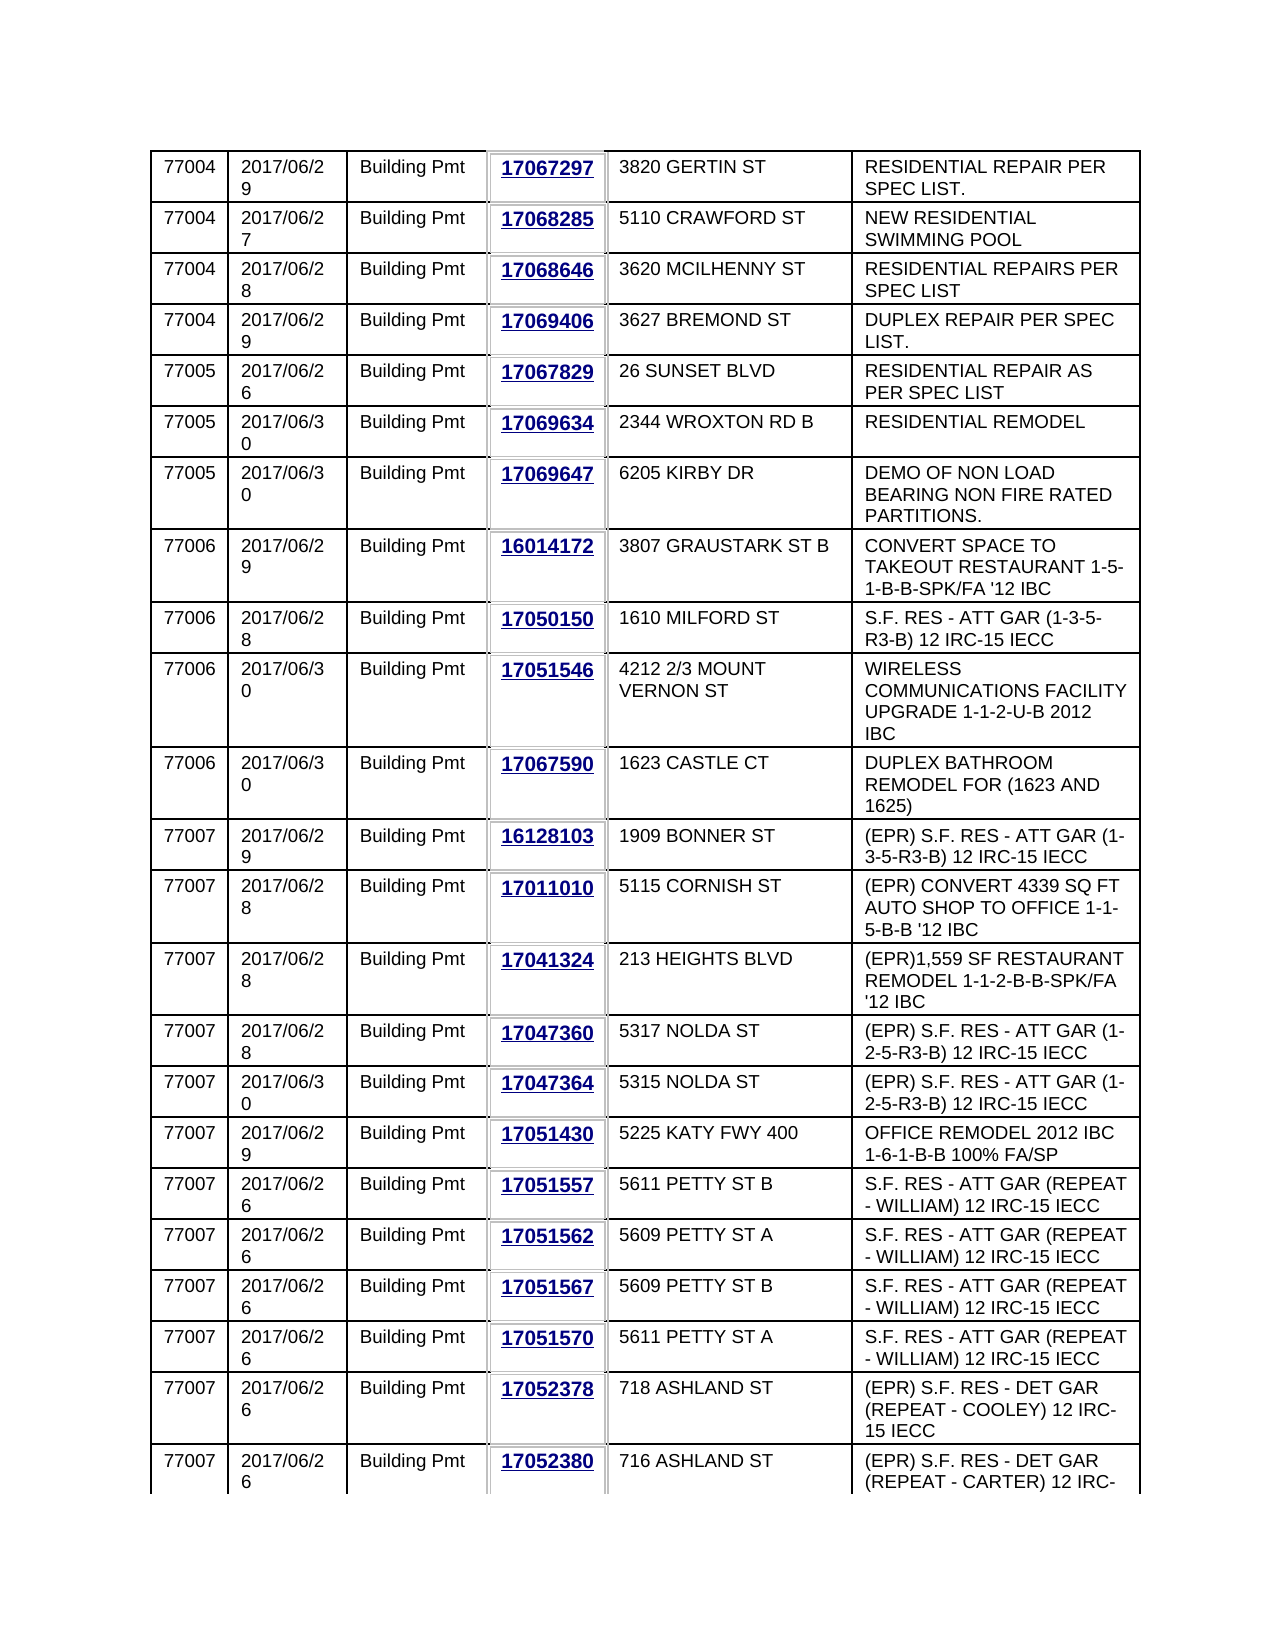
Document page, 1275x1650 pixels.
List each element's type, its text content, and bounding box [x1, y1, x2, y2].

table_cell 5609 PETTY ST B [609, 1271, 851, 1320]
table_cell 17011010 [491, 874, 604, 942]
table_cell 77007 [152, 1220, 227, 1269]
table_cell 17051546 [491, 656, 604, 746]
table_cell 2017/06/28 [229, 1016, 346, 1065]
table_cell 2017/06/28 [229, 944, 346, 1014]
table_cell 77007 [152, 1373, 227, 1443]
table_cell Building Pmt [348, 203, 486, 252]
table_cell 2017/06/26 [229, 1169, 346, 1218]
table_cell 2017/06/30 [229, 1067, 346, 1116]
table_cell 17069634 [491, 410, 604, 456]
table_cell 2017/06/30 [229, 748, 346, 818]
table_cell 16014172 [491, 533, 604, 601]
table_cell 17051570 [491, 1325, 604, 1371]
table_cell Building Pmt [348, 871, 486, 942]
table_cell 17069406 [491, 308, 604, 354]
table_cell 2017/06/28 [229, 254, 346, 303]
table_cell Building Pmt [348, 1445, 486, 1494]
table_cell 2017/06/26 [229, 1271, 346, 1320]
table_cell S.F. RES - ATT GAR (1-3-5-R3-B) 12 IRC-15 IECC [853, 603, 1139, 652]
table_cell 2017/06/27 [229, 203, 346, 252]
table_cell 1610 MILFORD ST [609, 603, 851, 652]
table_cell 213 HEIGHTS BLVD [609, 944, 851, 1014]
table_cell 77005 [152, 407, 227, 456]
table_cell 2017/06/28 [229, 603, 346, 652]
table_cell 1623 CASTLE CT [609, 748, 851, 818]
table_cell 716 ASHLAND ST [609, 1445, 851, 1494]
table_cell 17050150 [491, 605, 604, 652]
table_cell (EPR) S.F. RES - DET GAR (REPEAT - COOLEY) 12 IRC-15 IECC [853, 1373, 1139, 1443]
table_cell Building Pmt [348, 1067, 486, 1116]
table_cell DUPLEX REPAIR PER SPEC LIST. [853, 305, 1139, 354]
table_cell 77007 [152, 1169, 227, 1218]
table_cell 16128103 [491, 823, 604, 869]
table_cell 17051567 [491, 1273, 604, 1320]
table_cell 5317 NOLDA ST [609, 1016, 851, 1065]
table_cell (EPR) CONVERT 4339 SQ FT AUTO SHOP TO OFFICE 1-1-5-B-B '12 IBC [853, 871, 1139, 942]
table_cell 77006 [152, 748, 227, 818]
table_cell Building Pmt [348, 820, 486, 869]
table_cell 17067590 [491, 750, 604, 818]
table_cell OFFICE REMODEL 2012 IBC 1-6-1-B-B 100% FA/SP [853, 1118, 1139, 1167]
table_cell 3820 GERTIN ST [609, 152, 851, 201]
table_cell 17068285 [491, 206, 604, 252]
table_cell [853, 1445, 1139, 1494]
table_cell 17051562 [491, 1223, 604, 1269]
table_cell Building Pmt [348, 748, 486, 818]
table_cell 6205 KIRBY DR [609, 458, 851, 528]
table_cell 17041324 [491, 946, 604, 1014]
table_cell 2017/06/26 [229, 1373, 346, 1443]
table_cell (EPR)1,559 SF RESTAURANT REMODEL 1-1-2-B-B-SPK/FA '12 IBC [853, 944, 1139, 1014]
table_cell Building Pmt [348, 944, 486, 1014]
table_cell S.F. RES - ATT GAR (REPEAT - WILLIAM) 12 IRC-15 IECC [853, 1322, 1139, 1371]
table_cell 2017/06/30 [229, 458, 346, 528]
table_cell 1909 BONNER ST [609, 820, 851, 869]
table_cell 2017/06/30 [229, 654, 346, 746]
table_cell RESIDENTIAL REPAIRS PER SPEC LIST [853, 254, 1139, 303]
table_cell 17047360 [491, 1019, 604, 1065]
table_cell 2017/06/29 [229, 530, 346, 601]
table_cell 5110 CRAWFORD ST [609, 203, 851, 252]
table_cell 77007 [152, 1271, 227, 1320]
table_cell 77007 [152, 1118, 227, 1167]
table_cell 5225 KATY FWY 400 [609, 1118, 851, 1167]
table_cell Building Pmt [348, 1271, 486, 1320]
table_cell RESIDENTIAL REPAIR PER SPEC LIST. [853, 152, 1139, 201]
table_cell 77007 [152, 871, 227, 942]
table_cell Building Pmt [348, 1016, 486, 1065]
table_cell 77005 [152, 356, 227, 405]
table_cell Building Pmt [348, 1169, 486, 1218]
table_cell Building Pmt [348, 305, 486, 354]
table_cell Building Pmt [348, 654, 486, 746]
table_cell 3627 BREMOND ST [609, 305, 851, 354]
table_cell 17067297 [491, 155, 604, 201]
table_cell 26 SUNSET BLVD [609, 356, 851, 405]
table_cell 17051430 [491, 1121, 604, 1167]
table_cell 17067829 [491, 358, 604, 405]
table_cell Building Pmt [348, 407, 486, 456]
table_cell Building Pmt [348, 356, 486, 405]
table_cell 77007 [152, 944, 227, 1014]
table_cell 5611 PETTY ST B [609, 1169, 851, 1218]
table_cell Building Pmt [348, 458, 486, 528]
table_cell Building Pmt [348, 1373, 486, 1443]
table_cell DUPLEX BATHROOM REMODEL FOR (1623 AND 1625) [853, 748, 1139, 818]
table_cell (EPR) S.F. RES - ATT GAR (1-2-5-R3-B) 12 IRC-15 IECC [853, 1067, 1139, 1116]
table_cell 17052380 [491, 1448, 604, 1494]
table_cell CONVERT SPACE TO TAKEOUT RESTAURANT 1-5-1-B-B-SPK/FA '12 IBC [853, 530, 1139, 601]
table_cell 77007 [152, 1445, 227, 1494]
table_cell 2017/06/26 [229, 1322, 346, 1371]
table_cell 77006 [152, 654, 227, 746]
table_cell S.F. RES - ATT GAR (REPEAT - WILLIAM) 12 IRC-15 IECC [853, 1169, 1139, 1218]
table_cell 2017/06/26 [229, 1220, 346, 1269]
table_cell 2017/06/29 [229, 305, 346, 354]
table_cell 17051557 [491, 1172, 604, 1218]
table_cell 5611 PETTY ST A [609, 1322, 851, 1371]
table_cell (EPR) S.F. RES - ATT GAR (1-2-5-R3-B) 12 IRC-15 IECC [853, 1016, 1139, 1065]
table_cell RESIDENTIAL REMODEL [853, 407, 1139, 456]
table_cell 77006 [152, 530, 227, 601]
table_cell 77004 [152, 305, 227, 354]
table_cell 4212 2/3 MOUNT VERNON ST [609, 654, 851, 746]
table_cell Building Pmt [348, 603, 486, 652]
table_cell 2017/06/28 [229, 871, 346, 942]
table_cell S.F. RES - ATT GAR (REPEAT - WILLIAM) 12 IRC-15 IECC [853, 1220, 1139, 1269]
table_cell 77007 [152, 1322, 227, 1371]
table_cell 77004 [152, 203, 227, 252]
table_cell (EPR) S.F. RES - ATT GAR (1-3-5-R3-B) 12 IRC-15 IECC [853, 820, 1139, 869]
table_cell Building Pmt [348, 530, 486, 601]
table_cell Building Pmt [348, 1118, 486, 1167]
table_cell Building Pmt [348, 1220, 486, 1269]
table_cell WIRELESS COMMUNICATIONS FACILITY UPGRADE 1-1-2-U-B 2012 IBC [853, 654, 1139, 746]
table_cell 2017/06/29 [229, 1118, 346, 1167]
table_cell Building Pmt [348, 152, 486, 201]
table_cell Building Pmt [348, 1322, 486, 1371]
table_cell 2017/06/26 [229, 1445, 346, 1494]
table_cell 77004 [152, 152, 227, 201]
table_cell 5115 CORNISH ST [609, 871, 851, 942]
table_cell 2344 WROXTON RD B [609, 407, 851, 456]
table_cell 5609 PETTY ST A [609, 1220, 851, 1269]
table_cell S.F. RES - ATT GAR (REPEAT - WILLIAM) 12 IRC-15 IECC [853, 1271, 1139, 1320]
table_cell 2017/06/29 [229, 152, 346, 201]
table_cell NEW RESIDENTIAL SWIMMING POOL [853, 203, 1139, 252]
table_cell 718 ASHLAND ST [609, 1373, 851, 1443]
table_cell 17069647 [491, 460, 604, 528]
table_cell 77005 [152, 458, 227, 528]
table_cell 5315 NOLDA ST [609, 1067, 851, 1116]
table_cell 17047364 [491, 1070, 604, 1116]
table_cell DEMO OF NON LOAD BEARING NON FIRE RATED PARTITIONS. [853, 458, 1139, 528]
table_cell 17068646 [491, 257, 604, 303]
table_cell 17052378 [491, 1375, 604, 1443]
table_cell 77006 [152, 603, 227, 652]
table_cell 77007 [152, 820, 227, 869]
table_cell Building Pmt [348, 254, 486, 303]
table_cell 77007 [152, 1016, 227, 1065]
table_cell 77004 [152, 254, 227, 303]
table_cell 3620 MCILHENNY ST [609, 254, 851, 303]
table_cell 2017/06/29 [229, 820, 346, 869]
table_cell RESIDENTIAL REPAIR AS PER SPEC LIST [853, 356, 1139, 405]
table_cell 77007 [152, 1067, 227, 1116]
table_cell 2017/06/30 [229, 407, 346, 456]
table_cell 3807 GRAUSTARK ST B [609, 530, 851, 601]
table_cell 2017/06/26 [229, 356, 346, 405]
